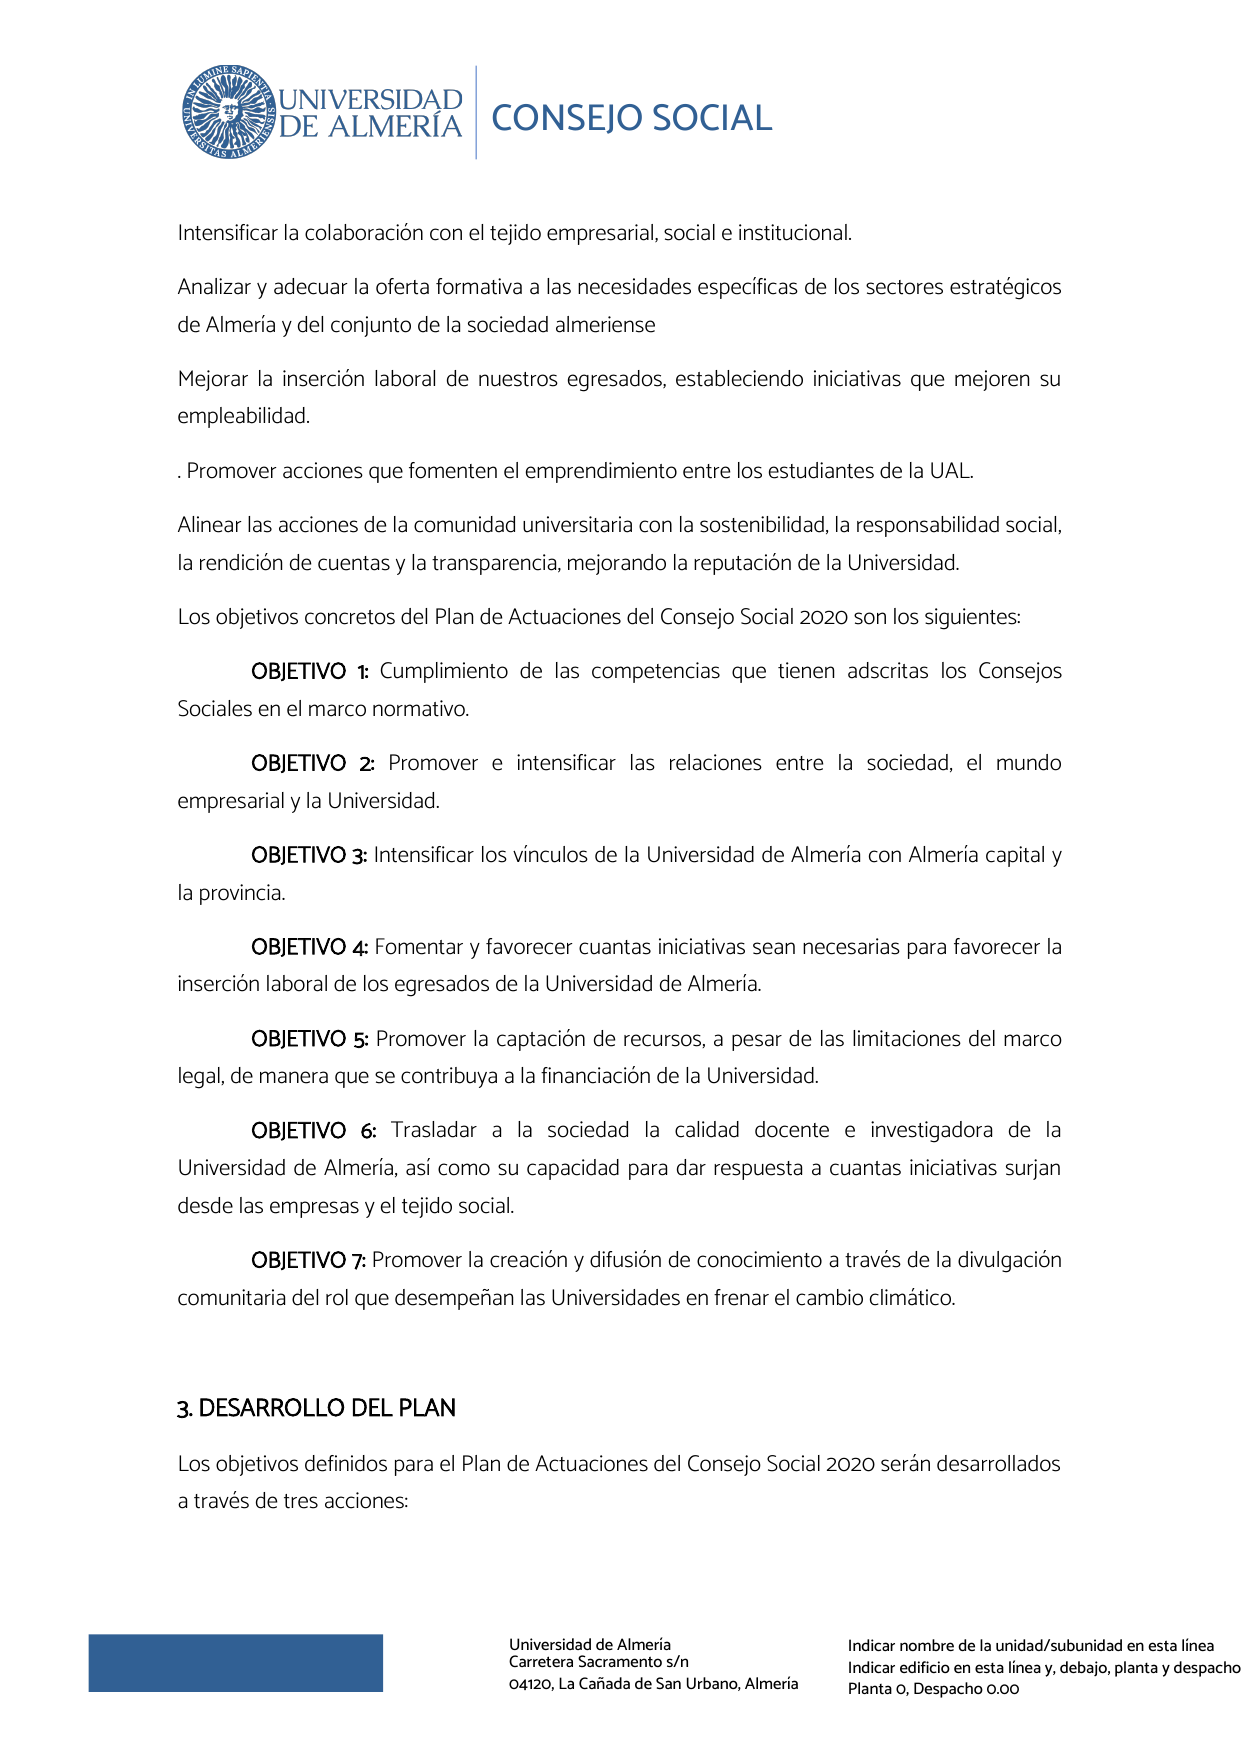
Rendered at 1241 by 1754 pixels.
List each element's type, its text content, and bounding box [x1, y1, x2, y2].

text 3. DESARROLLO DEL PLAN [177, 1388, 1063, 1429]
text Los objetivos concretos del Plan de Actuaciones del Consejo Social 2020 son los siguientes: [177, 599, 1063, 637]
text Los objetivos definidos para el Plan de Actuaciones del Consejo Social 2020 serán desarrollados a través de tres acciones: [177, 1446, 1063, 1521]
text OBJETIVO 5: Promover la captación de recursos, a pesar de las limitaciones del marco legal, de manera que se contribuya a la financiación de la Universidad. [177, 1021, 1063, 1096]
text OBJETIVO 4: Fomentar y favorecer cuantas iniciativas sean necesarias para favorecer la inserción laboral de los egresados de la Universidad de Almería. [177, 929, 1063, 1004]
text OBJETIVO 3: Intensificar los vínculos de la Universidad de Almería con Almería capital y la provincia. [177, 837, 1063, 912]
text OBJETIVO 7: Promover la creación y difusión de conocimiento a través de la divulgación comunitaria del rol que desempeñan las Universidades en frenar el cambio climático. [177, 1242, 1063, 1317]
text . Promover acciones que fomenten el emprendimiento entre los estudiantes de la UAL. [177, 453, 1063, 491]
picture [182, 65, 463, 159]
text Alinear las acciones de la comunidad universitaria con la sostenibilidad, la responsabilidad social, la rendición de cuentas y la transparencia, mejorando la reputación de la Universidad. [177, 507, 1063, 582]
text Analizar y adecuar la oferta formativa a las necesidades específicas de los sectores estratégicos de Almería y del conjunto de la sociedad almeriense [177, 269, 1063, 344]
text OBJETIVO 2: Promover e intensificar las relaciones entre la sociedad, el mundo empresarial y la Universidad. [177, 745, 1063, 820]
text OBJETIVO 1: Cumplimiento de las competencias que tienen adscritas los Consejos Sociales en el marco normativo. [177, 653, 1063, 728]
text Intensificar la colaboración con el tejido empresarial, social e institucional. [177, 215, 1063, 252]
text OBJETIVO 6: Trasladar a la sociedad la calidad docente e investigadora de la Universidad de Almería, así como su capacidad para dar respuesta a cuantas iniciativas surjan desde las empresas y el tejido social. [177, 1113, 1063, 1226]
text Mejorar la inserción laboral de nuestros egresados, estableciendo iniciativas que mejoren su empleabilidad. [177, 361, 1063, 436]
